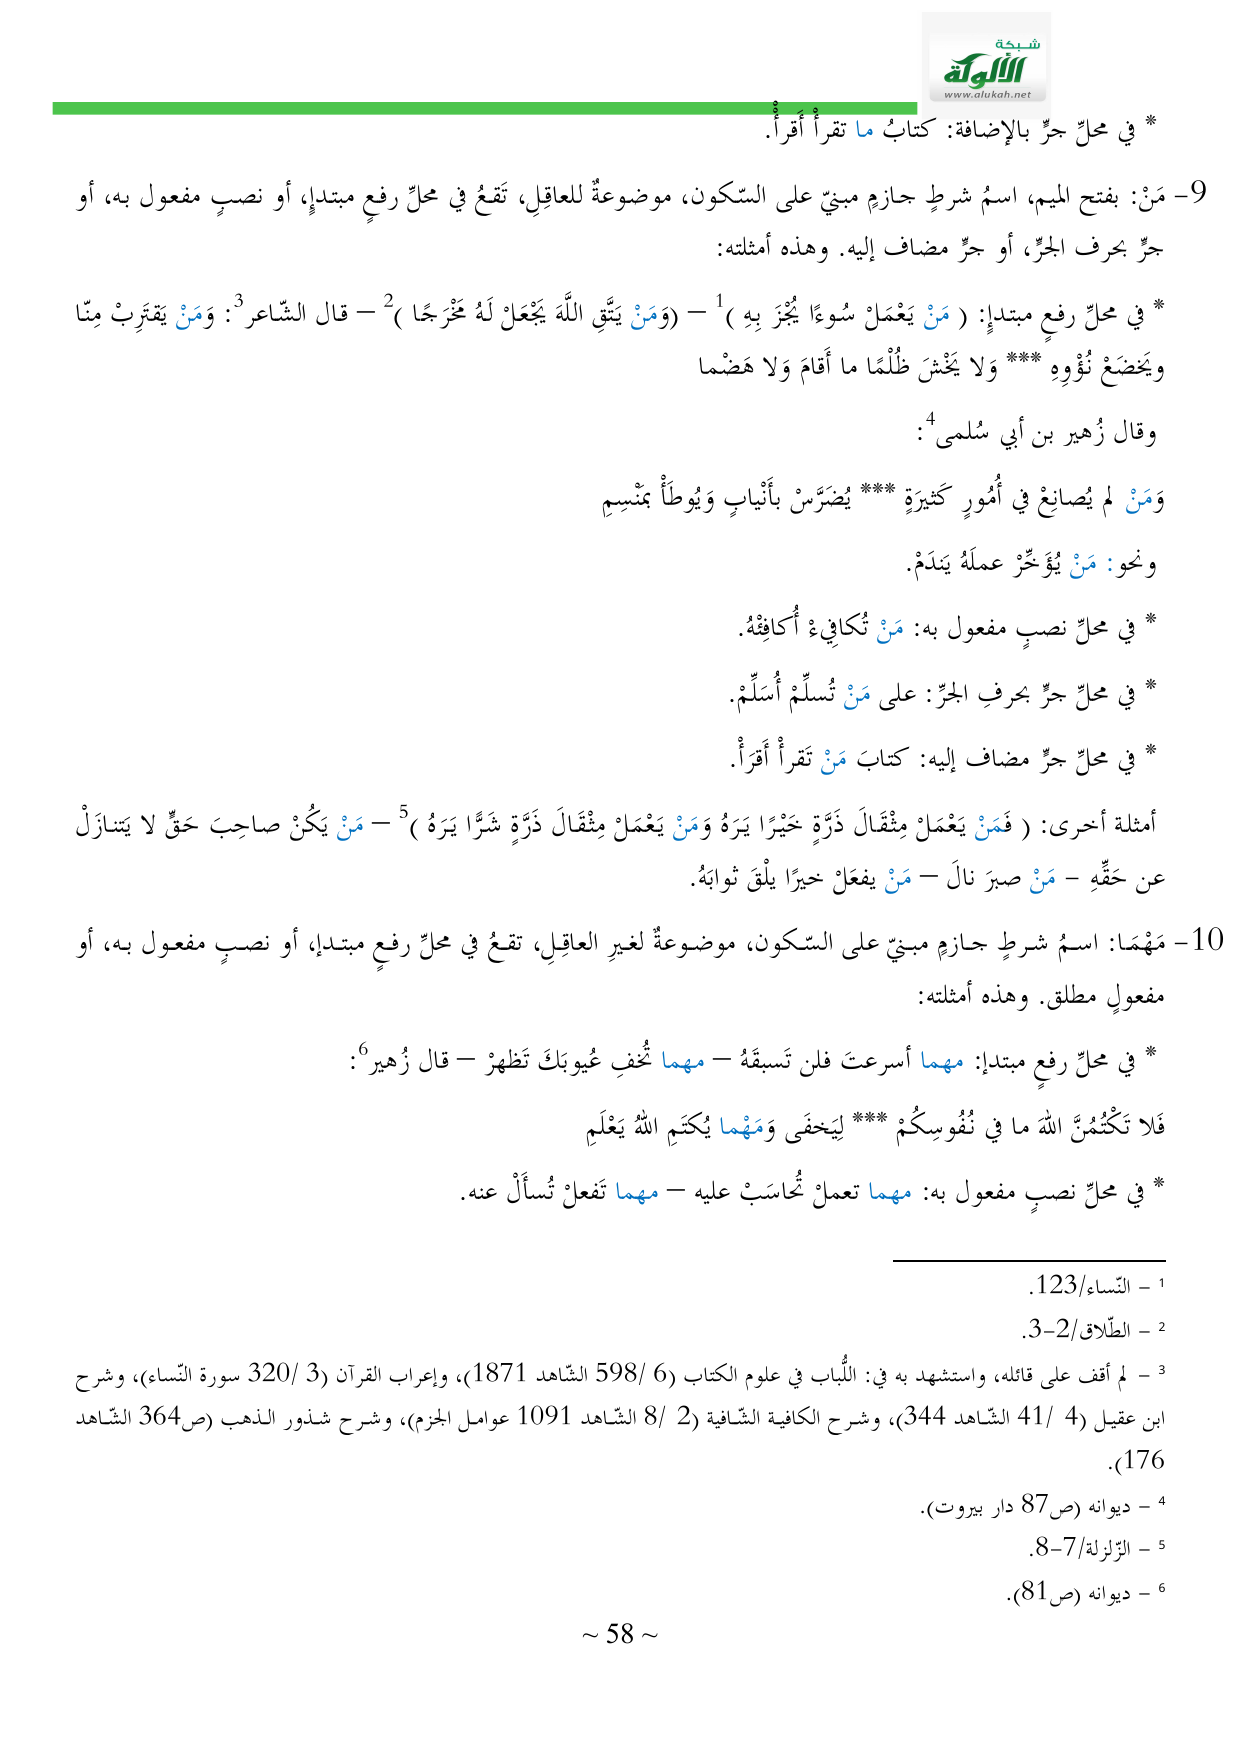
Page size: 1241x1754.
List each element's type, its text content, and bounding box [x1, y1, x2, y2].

text * في محلِّ جرٍّ مضاف إليه: كتابَ مَنْ تَقرأْ أَقرَأْ. [75, 733, 1165, 786]
text * في محلِّ نصبٍ مفعول به: مهما تعملْ تُحاسَبْ عليه – مهما تَفعلْ تُسأَلْ عنه. [75, 1166, 1165, 1219]
text * في محلِّ رفعٍ مبتدإٍ: ( مَنْ يَعْمَلْ سُوءًا يُجْزَ بِهِ ) – (وَمَنْ يَتَّقِ اللَّهَ يَجْعَلْ لَهُ مَخْرَجًا ) – قال الشّاعر: وَمَنْ يَقتَرِبْ مِنّا ويَخضَعْ نُؤْوِهِ *** وَلا يَخْشَ ظُلْمًا ما أَقامَ وَلا هَضْما [75, 288, 1165, 394]
list مَنْ: بفتح الميم، اسمُ شرطٍ جازمٍ مبنيّ على السّكون، موضوعةٌ للعاقِلِ، تَقعُ في محلِّ رفعٍ مبتدإٍ، أو نصبٍ مفعول به، أو جرٍّ بحرف الجرٍّ، أو جرٍّ مضاف إليه. وهذه أمثلته: [75, 170, 1165, 276]
list مَهْمَا: اسمُ شرطٍ جازمٍ مبنيّ على السّكون، موضوعةٌ لغيرِ العاقِلِ، تقعُ في محلِّ رفعٍ مبتدإ، أو نصبٍ مفعول به، أو مفعولٍ مطلق. وهذه أمثلته: [75, 917, 1165, 1023]
text * في محلِّ جرٍّ بالإضافة: كتابُ ما تقرأْ أَقرأْْ. [75, 104, 1165, 157]
text وَمَنْ لم يُصانِعْ في أُمُورٍ كَثيرَةٍ *** يُضَرَّسْ بأَنْيابٍ وَيُوطَأْ بمَنْسِمِ [75, 472, 1165, 525]
text * في محلِّ رفعٍ مبتدإ: مهما أسرعتَ فلن تَسبقَهُ – مهما تُخفِ عُيوبَكَ تَظهرْ – قال زُهير: [75, 1036, 1165, 1088]
text أمثلة أخرى: ( فَمَنْ يَعْمَلْ مِثْقَالَ ذَرَّةٍ خَيْرًا يَرَهُ وَمَنْ يَعْمَلْ مِثْقَالَ ذَرَّةٍ شَرًّا يَرَهُ ) – مَنْ يَكُنْ صاحِبَ حَقٍّ لا يَتنازَلْ عن حَقِّهِ - مَنْ صبرَ نالَ – مَنْ يفعَلْ خيرًا يلْقَ ثوابَهُ. [75, 799, 1165, 905]
text * في محلِّ نصبٍ مفعول به: مَنْ تُكافِيءْ أُكافِئْهُ. [75, 603, 1165, 656]
text ونحو: مَنْ يُؤَخِّرْ عملَهُ يَندَمْ. [75, 537, 1165, 590]
text * في محلِّ جرٍّ بحرفِ الجرِّ: على مَنْ تُسلِّمْ أُسَلِّمْ. [75, 668, 1165, 721]
text فَلا تَكْتُمُنَّ اللهَ ما في نُفُوسِكُمْ *** لِيَخفَى وَمَهْما يُكتَمِ اللهُ يَعْلَمِ [75, 1101, 1165, 1154]
text وقال زُهير بن أبي سُلمى: [75, 406, 1165, 459]
